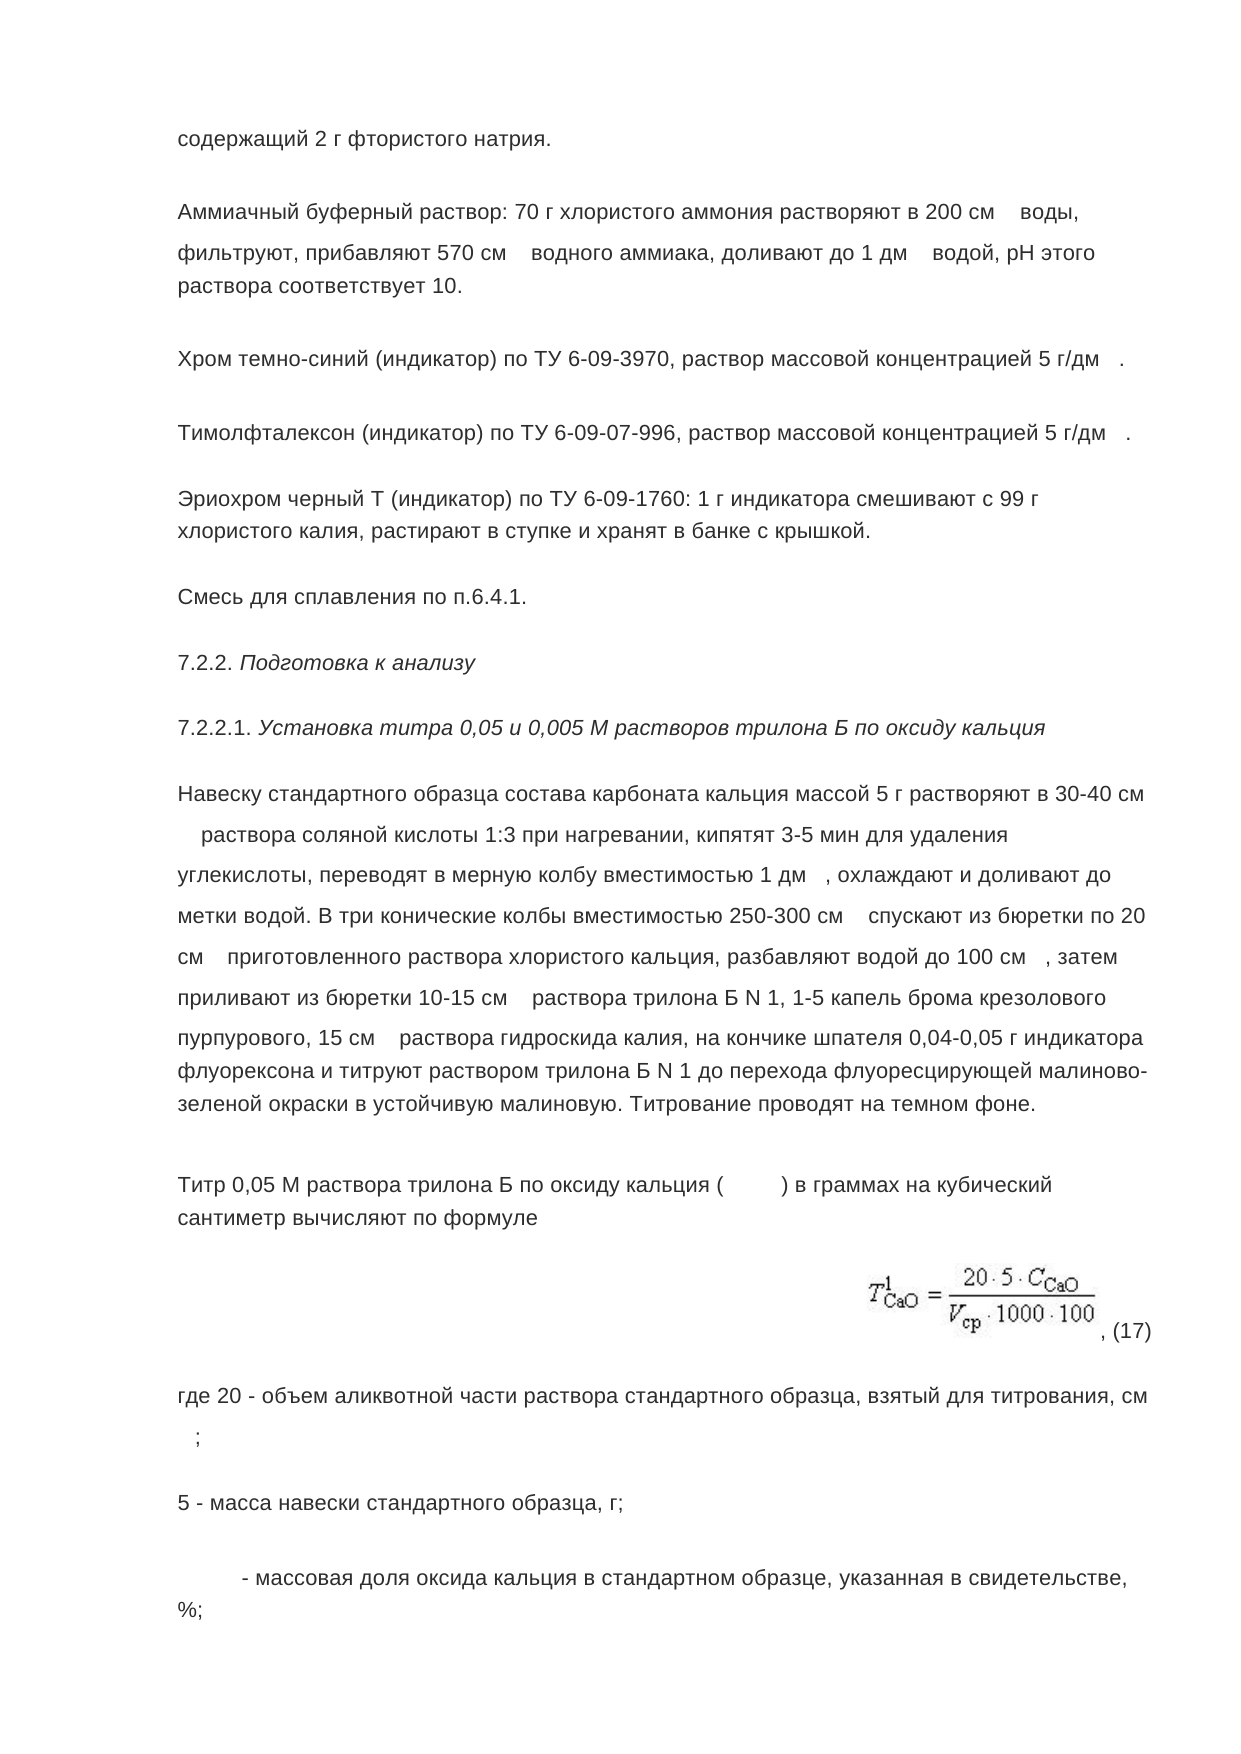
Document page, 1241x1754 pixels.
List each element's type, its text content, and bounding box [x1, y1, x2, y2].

picture [866, 1263, 1100, 1338]
text 7.2.2.1. Установка титра 0,05 и 0,005 М растворов трилона Б по оксиду кальция Навеску стандартного образца состава карбоната кальция массой 5 г растворяют в 30-40 см раствора соляной кислоты 1:3 при нагревании, кипятят 3-5 мин для удаления углекислоты, переводят в мерную колбу вместимостью 1 дм, охлаждают и доливают до метки водой. В три конические колбы вместимостью 250-300 см спускают из бюретки по 20 см приготовленного раствора хлористого кальция, разбавляют водой до 100 см, затем приливают из бюретки 10-15 см раствора трилона Б N 1, 1-5 капель брома крезолового пурпурового, 15 см раствора гидроскида калия, на кончике шпателя 0,04-0,05 г индикатора флуорексона и титруют раствором трилона Б N 1 до перехода флуоресцирующей малиново-зеленой окраски в устойчивую малиновую. Титрование проводят на темном фоне. Титр 0,05 М раствора трилона Б по оксиду кальция () в граммах на кубический сантиметр вычисляют по формуле [177, 708, 1152, 1263]
text , (17) [177, 1263, 1152, 1343]
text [177, 118, 1152, 642]
text 7.2.2. Подготовка к анализу [177, 642, 1152, 708]
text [177, 1343, 1152, 1623]
